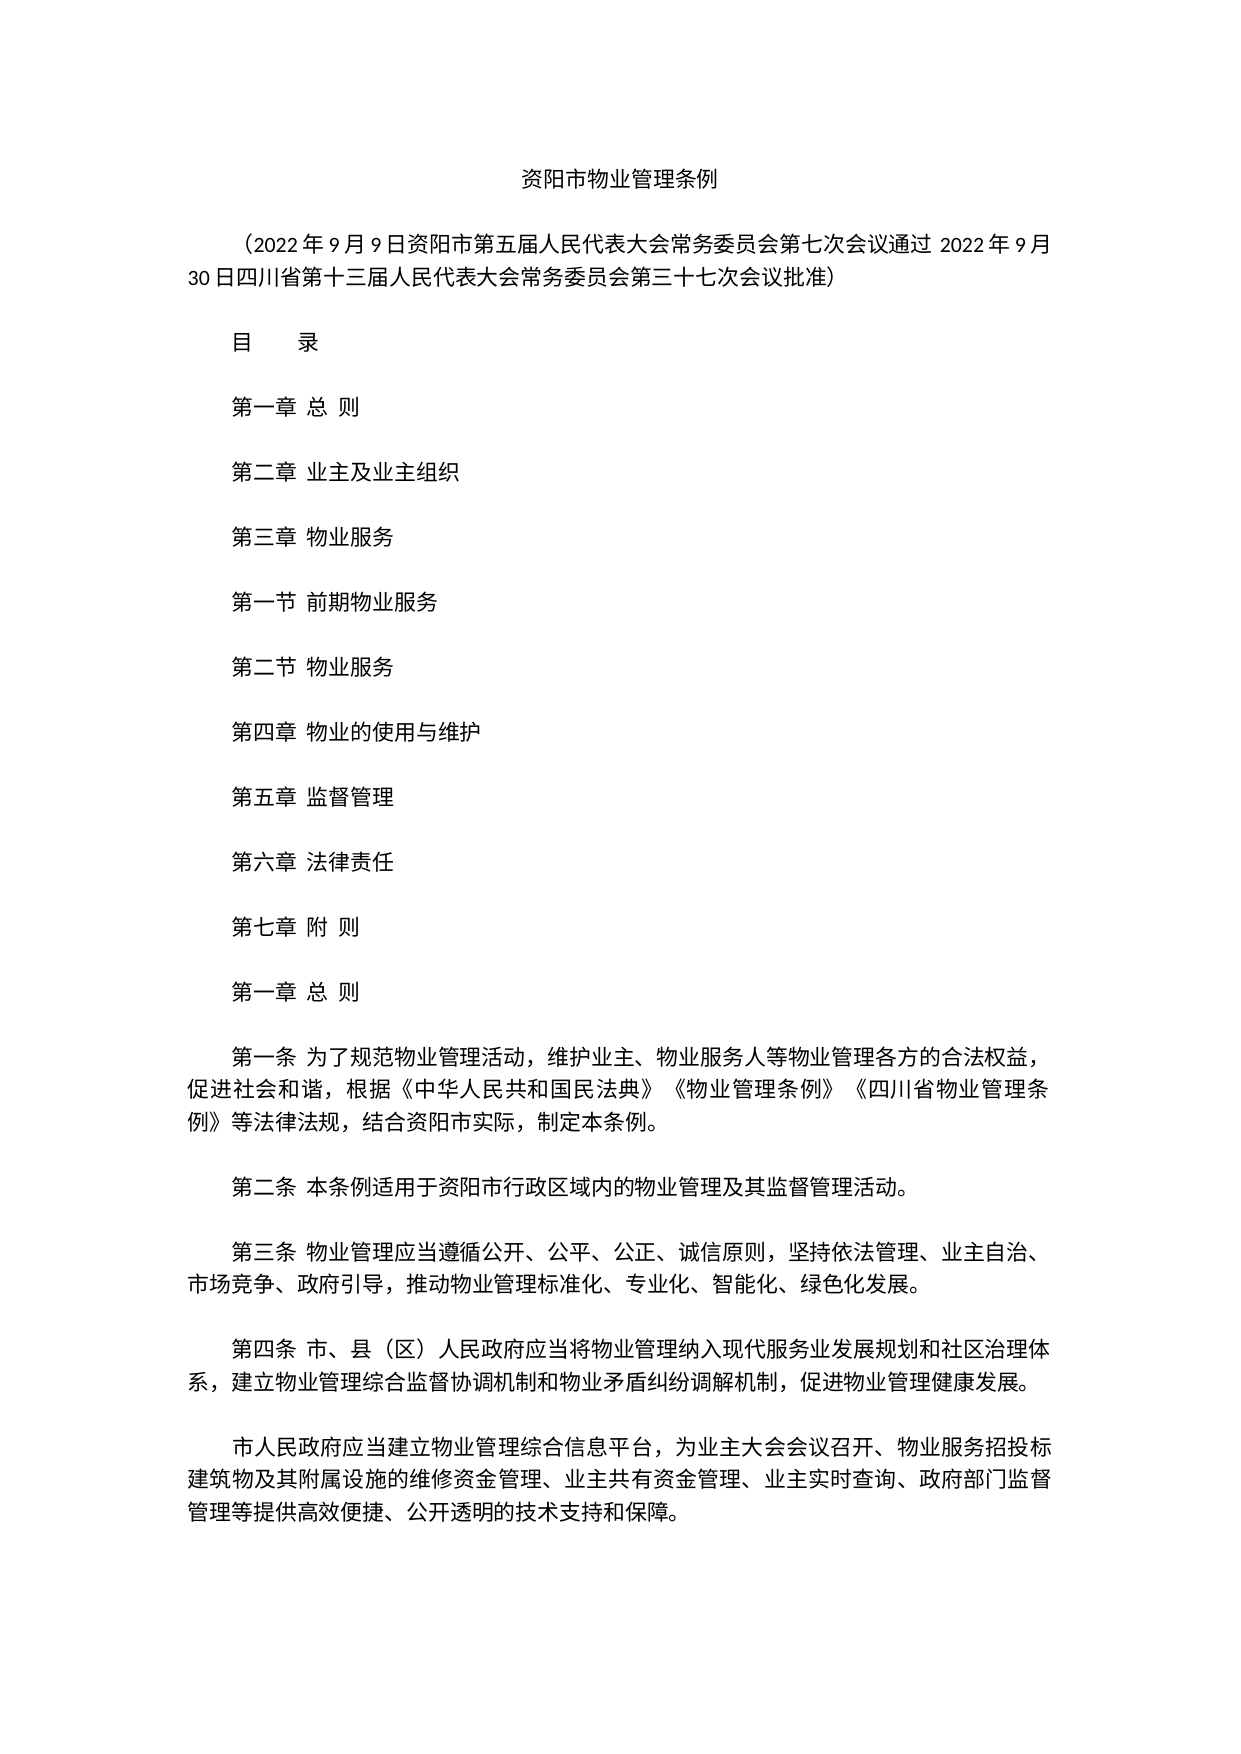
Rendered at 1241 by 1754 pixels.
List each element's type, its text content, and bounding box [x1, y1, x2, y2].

text 第三条 物业管理应当遵循公开、公平、公正、诚信原则，坚持依法管理、业主自治、市场竞争、政府引导，推动物业管理标准化、专业化、智能化、绿色化发展。 [187, 1234, 1053, 1299]
text 资阳市物业管理条例 [187, 162, 1053, 194]
text 第一节 前期物业服务 [187, 584, 1053, 617]
text 第一条 为了规范物业管理活动，维护业主、物业服务人等物业管理各方的合法权益，促进社会和谐，根据《中华人民共和国民法典》《物业管理条例》《四川省物业管理条例》等法律法规，结合资阳市实际，制定本条例。 [187, 1039, 1053, 1137]
text 第二章 业主及业主组织 [187, 454, 1053, 487]
text （2022年9月9日资阳市第五届人民代表大会常务委员会第七次会议通过 2022年9月30日四川省第十三届人民代表大会常务委员会第三十七次会议批准） [187, 227, 1053, 292]
text 第七章 附 则 [187, 909, 1053, 942]
text 目 录 [187, 324, 1053, 357]
text 第四条 市、县（区）人民政府应当将物业管理纳入现代服务业发展规划和社区治理体系，建立物业管理综合监督协调机制和物业矛盾纠纷调解机制，促进物业管理健康发展。 [187, 1332, 1053, 1397]
text 市人民政府应当建立物业管理综合信息平台，为业主大会会议召开、物业服务招投标、建筑物及其附属设施的维修资金管理、业主共有资金管理、业主实时查询、政府部门监督管理等提供高效便捷、公开透明的技术支持和保障。 [187, 1429, 1053, 1527]
text 第四章 物业的使用与维护 [187, 714, 1053, 747]
text 第一章 总 则 [187, 389, 1053, 422]
text 第三章 物业服务 [187, 519, 1053, 552]
text 第五章 监督管理 [187, 779, 1053, 812]
text 第二节 物业服务 [187, 649, 1053, 682]
text 第一章 总 则 [187, 974, 1053, 1007]
text 第六章 法律责任 [187, 844, 1053, 877]
text 第二条 本条例适用于资阳市行政区域内的物业管理及其监督管理活动。 [187, 1169, 1053, 1202]
